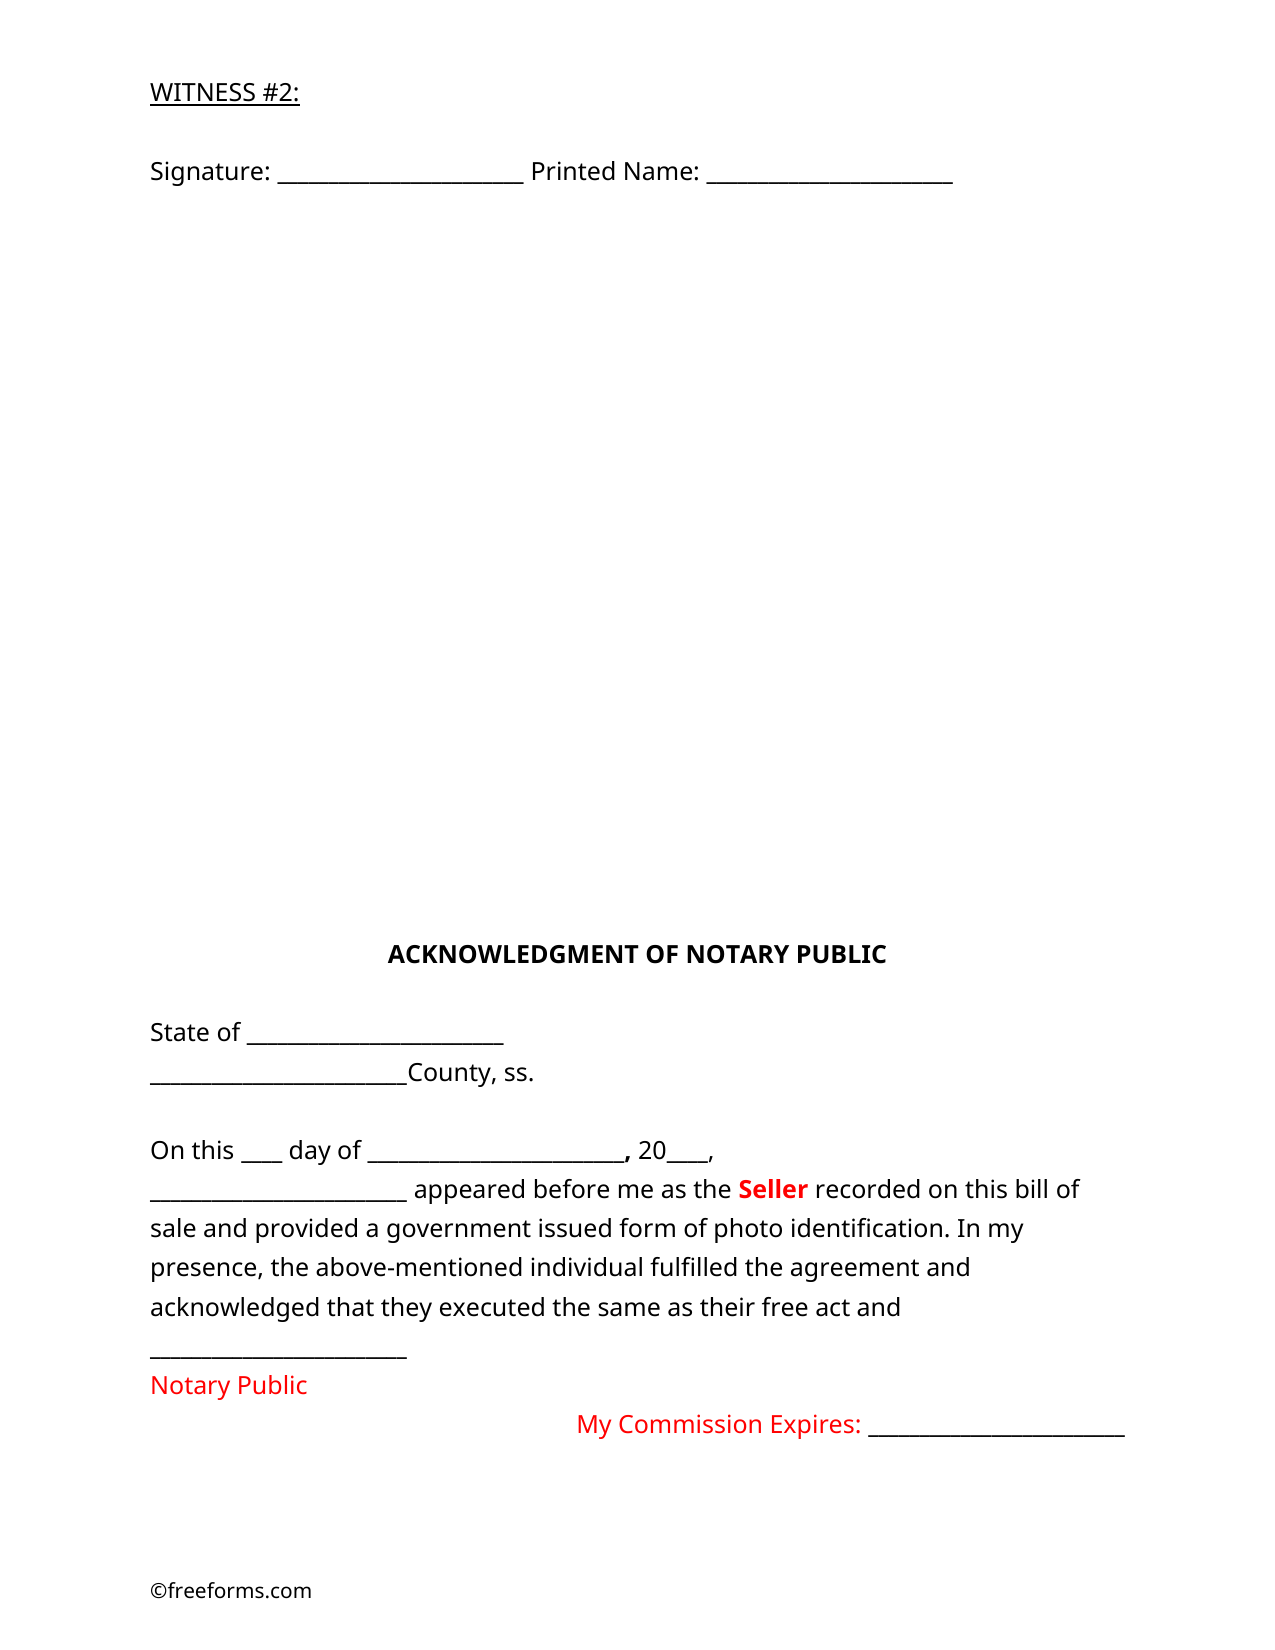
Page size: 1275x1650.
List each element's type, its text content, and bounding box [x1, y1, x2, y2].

text Notary Public [150, 1367, 1125, 1402]
text State of _________________________ [150, 1015, 1125, 1049]
text My Commission Expires: _________________________ [150, 1407, 1125, 1441]
text _________________________County, ss. [150, 1054, 1125, 1088]
text _________________________ appeared before me as the Seller recorded on this bill of sale and provided a government issued form of photo identification. In my presence, the above-mentioned individual fulfilled the agreement and acknowledged that they executed the same as their free act and [150, 1172, 1125, 1323]
text On this ____ day of _________________________, 20____, [150, 1132, 1125, 1167]
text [150, 153, 1125, 187]
text WITNESS #2: [150, 75, 1125, 109]
text _________________________ [150, 1328, 1125, 1362]
text ACKNOWLEDGMENT OF NOTARY PUBLIC [150, 937, 1125, 971]
